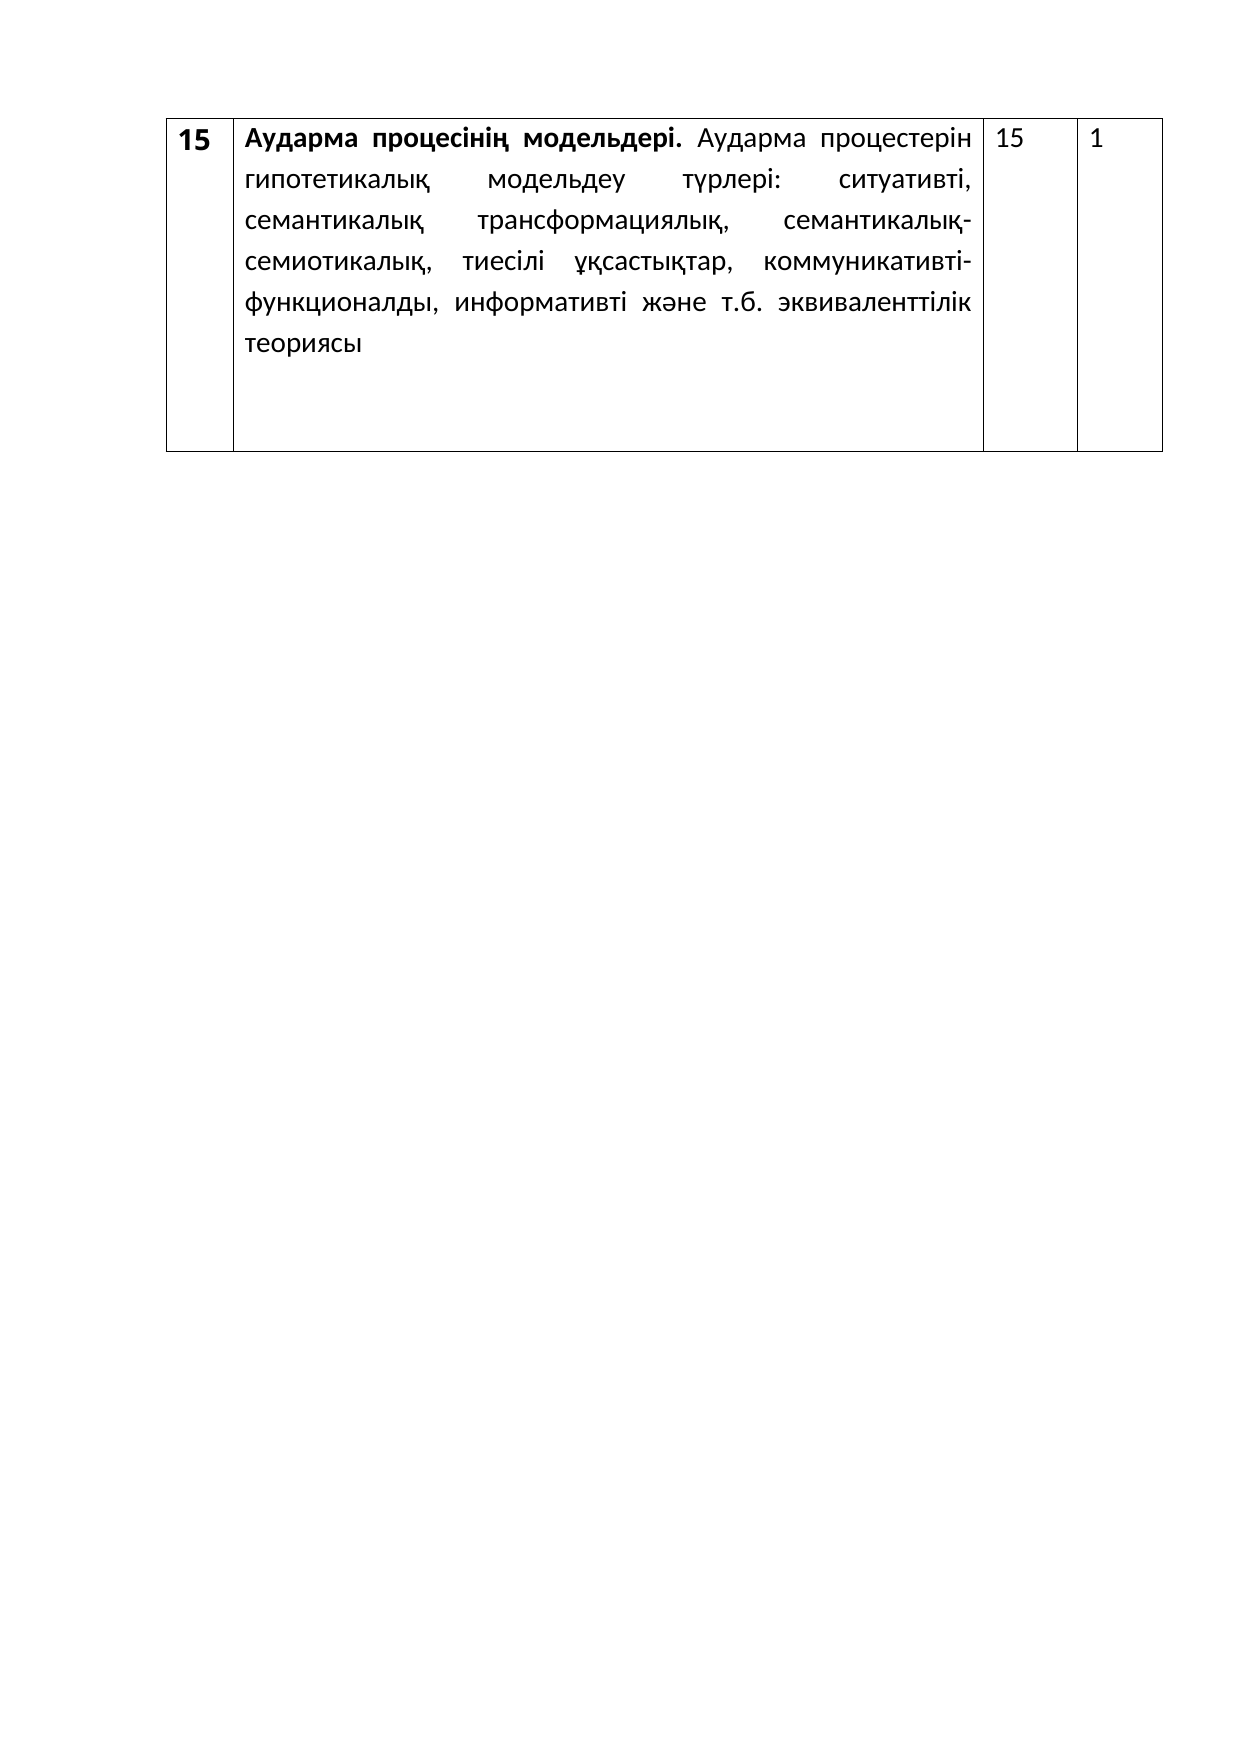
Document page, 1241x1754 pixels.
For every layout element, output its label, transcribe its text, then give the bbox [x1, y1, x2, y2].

table_cell 15 [984, 119, 1077, 451]
table_cell Аударма процесінің модельдері. Аударма процестерін гипотетикалық модельдеу түрлері: ситуативті, семантикалық трансформациялық, семантикалық-семиотикалық, тиесілі ұқсастықтар, коммуникативті-функционалды, информативті және т.б. эквиваленттілік теориясы [234, 119, 983, 451]
table_cell 15 [167, 119, 233, 451]
table_cell 1 [1078, 119, 1162, 451]
